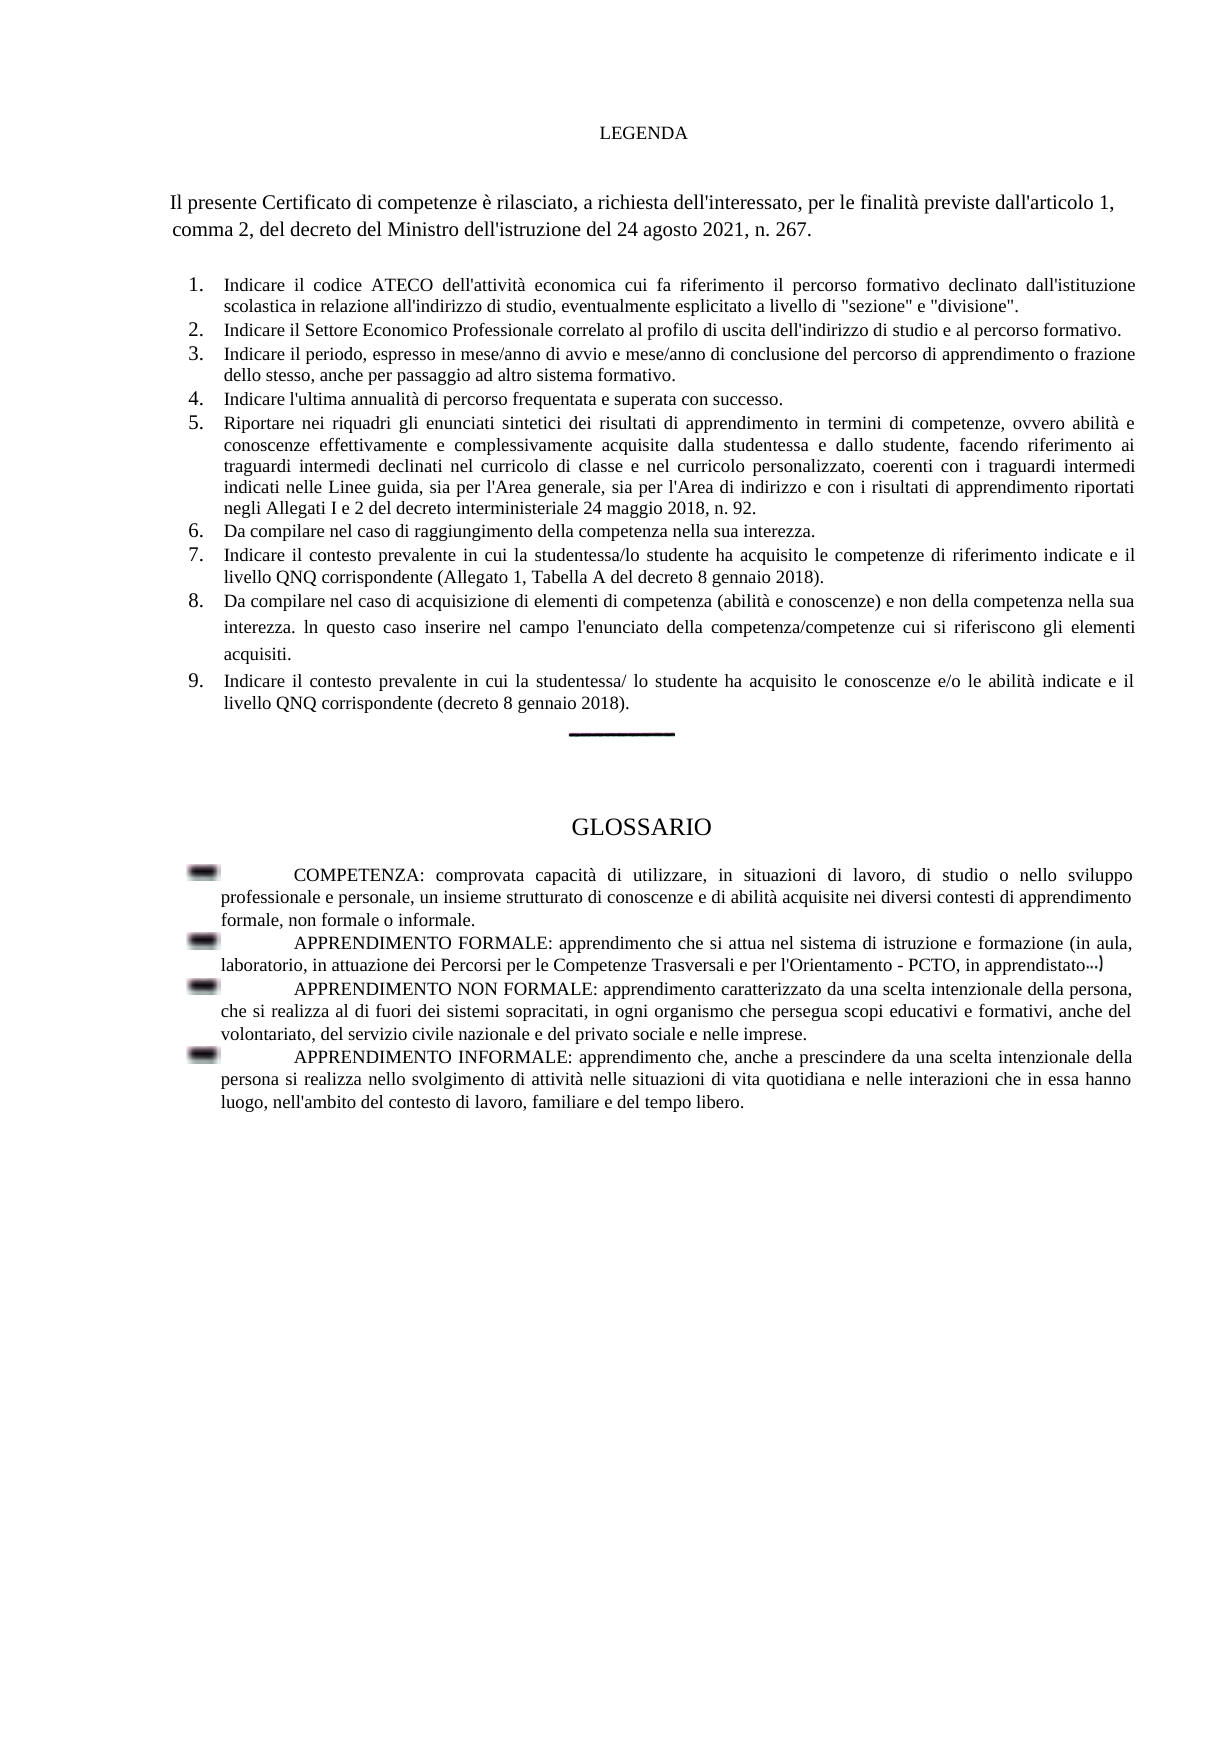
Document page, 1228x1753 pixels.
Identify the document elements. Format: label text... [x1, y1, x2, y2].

subtitle GLOSSARIO [149, 812, 1134, 841]
text Il presente Certificato di competenze è rilasciato, a richiesta dell'interessato, per le finalità previste dall'articolo 1, comma 2, del decreto del Ministro dell'istruzione del 24 agosto 2021, n. 267. [169, 190, 1137, 241]
list COMPETENZA: comprovata capacità di utilizzare, in situazioni di lavoro, di studio o nello sviluppo professionale e personale, un insieme strutturato di conoscenze e di abilità acquisite nei diversi contesti di apprendimento formale, non formale o informale. [186, 863, 1134, 930]
picture [186, 932, 221, 950]
subtitle LEGENDA [150, 122, 1137, 143]
list Riportare nei riquadri gli enunciati sintetici dei risultati di apprendimento in termini di competenze, ovvero abilità e conoscenze effettivamente e complessivamente acquisite dalla studentessa e dallo studente, facendo riferimento ai traguardi intermedi declinati nel curricolo di classe e nel curricolo personalizzato, coerenti con i traguardi intermedi indicati nelle Linee guida, sia per l'Area generale, sia per l'Area di indirizzo e con i risultati di apprendimento riportati negli Allegati I e 2 del decreto interministeriale 24 maggio 2018, n. 92. [188, 410, 1137, 518]
list Indicare l'ultima annualità di percorso frequentata e superata con successo. [188, 386, 1137, 410]
list APPRENDIMENTO INFORMALE: apprendimento che, anche a prescindere da una scelta intenzionale della persona si realizza nello svolgimento di attività nelle situazioni di vita quotidiana e nelle interazioni che in essa hanno luogo, nell'ambito del contesto di lavoro, familiare e del tempo libero. [186, 1046, 1134, 1112]
list Indicare il periodo, espresso in mese/anno di avvio e mese/anno di conclusione del percorso di apprendimento o frazione dello stesso, anche per passaggio ad altro sistema formativo. [188, 341, 1137, 386]
picture [186, 1046, 221, 1064]
list Indicare il Settore Economico Professionale correlato al profilo di uscita dell'indirizzo di studio e al percorso formativo. [188, 317, 1137, 341]
list Indicare il contesto prevalente in cui la studentessa/lo studente ha acquisito le competenze di riferimento indicate e il livello QNQ corrispondente (Allegato 1, Tabella A del decreto 8 gennaio 2018). [188, 543, 1137, 587]
list Indicare il codice ATECO dell'attività economica cui fa riferimento il percorso formativo declinato dall'istituzione scolastica in relazione all'indirizzo di studio, eventualmente esplicitato a livello di "sezione" e "divisione". [188, 272, 1137, 317]
picture [186, 864, 221, 881]
picture [1086, 955, 1103, 972]
picture [186, 978, 221, 995]
picture [568, 732, 675, 737]
list Indicare il contesto prevalente in cui la studentessa/ lo studente ha acquisito le conoscenze e/o le abilità indicate e il livello QNQ corrispondente (decreto 8 gennaio 2018). [188, 669, 1137, 714]
list APPRENDIMENTO NON FORMALE: apprendimento caratterizzato da una scelta intenzionale della persona, che si realizza al di fuori dei sistemi sopracitati, in ogni organismo che persegua scopi educativi e formativi, anche del volontariato, del servizio civile nazionale e del privato sociale e nelle imprese. [186, 977, 1134, 1044]
list Da compilare nel caso di raggiungimento della competenza nella sua interezza. [188, 519, 1137, 542]
list Da compilare nel caso di acquisizione di elementi di competenza (abilità e conoscenze) e non della competenza nella sua interezza. ln questo caso inserire nel campo l'enunciato della competenza/competenze cui si riferiscono gli elementi acquisiti. [188, 588, 1137, 664]
list APPRENDIMENTO FORMALE: apprendimento che si attua nel sistema di istruzione e formazione (in aula, laboratorio, in attuazione dei Percorsi per le Competenze Trasversali e per l'Orientamento - PCTO, in apprendistato [186, 932, 1134, 976]
